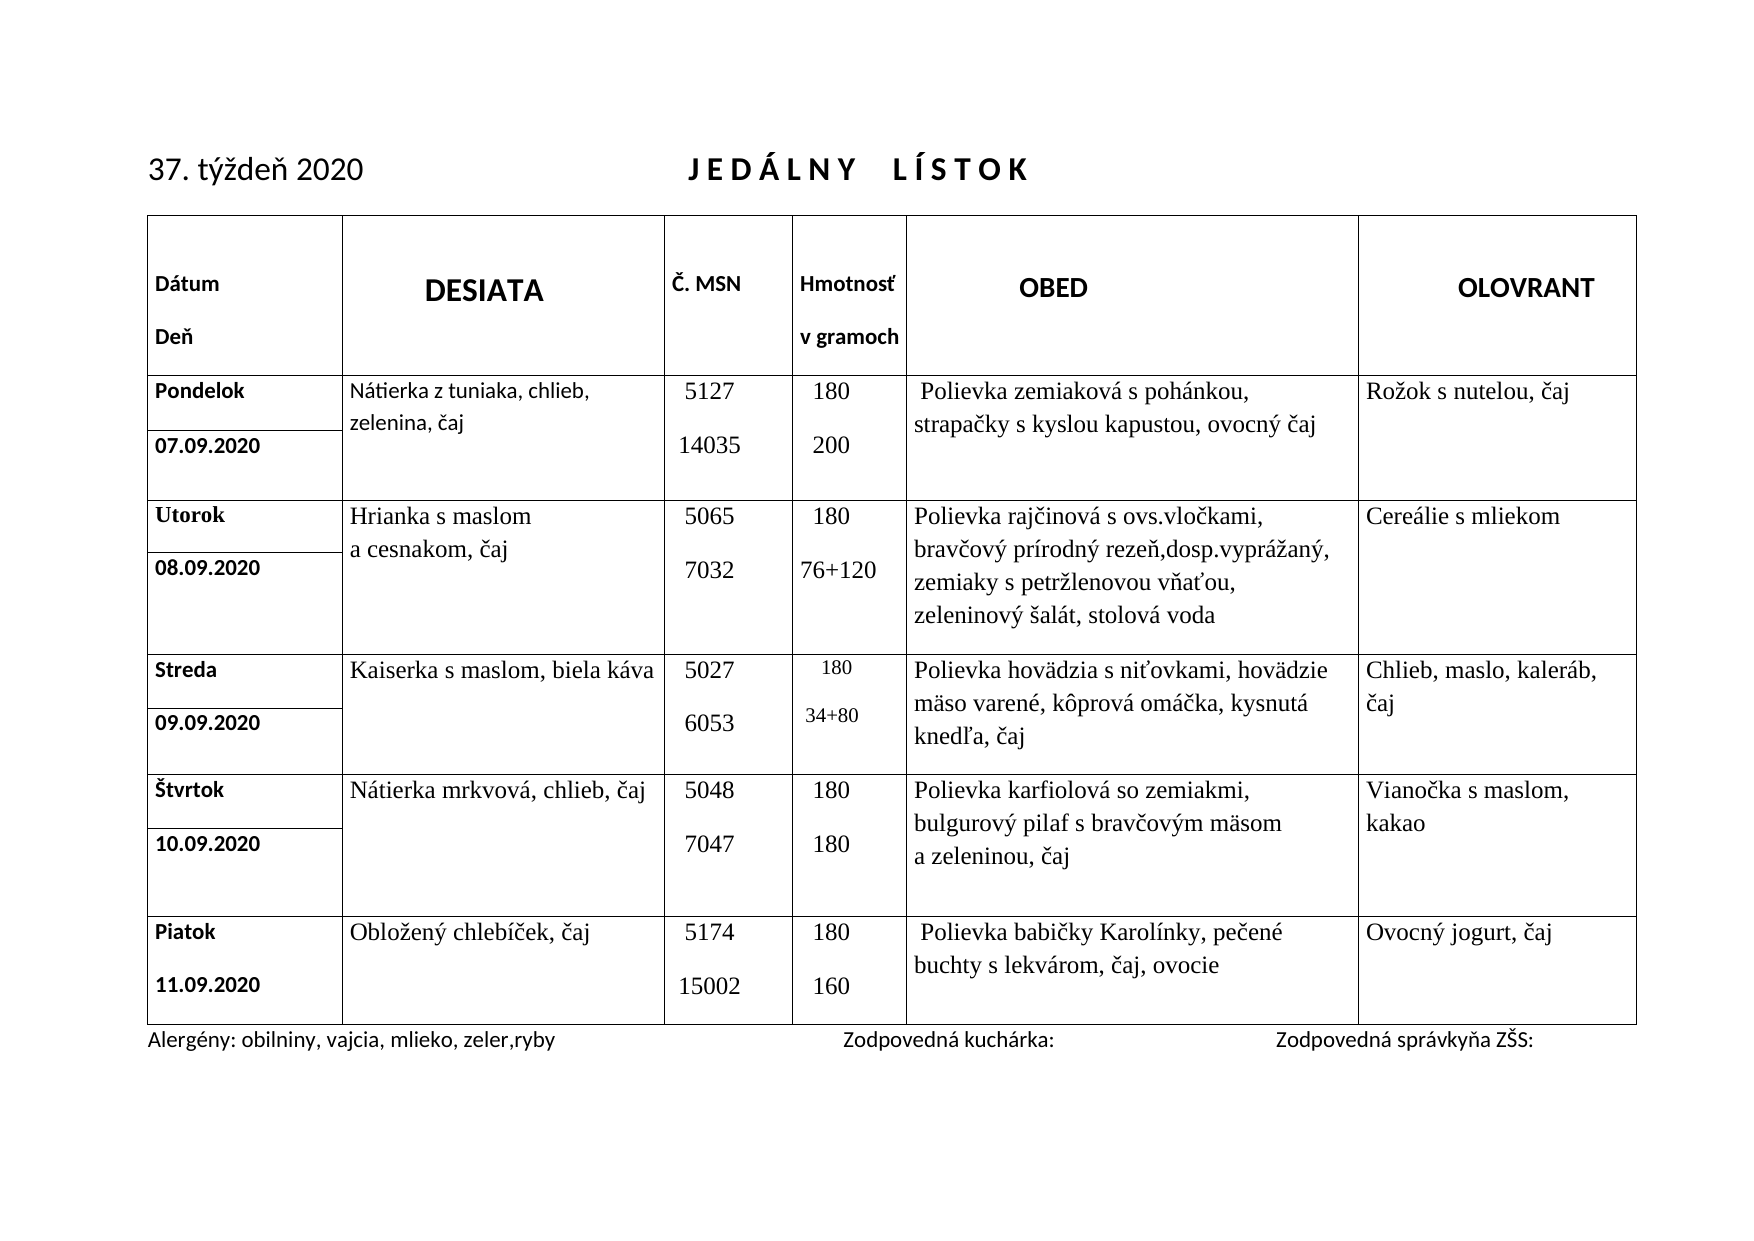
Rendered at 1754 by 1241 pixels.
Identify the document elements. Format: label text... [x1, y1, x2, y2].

table_cell Streda [148, 655, 342, 707]
table_cell 09.09.2020 [148, 709, 342, 774]
table_cell Vianočka s maslom, kakao [1359, 775, 1636, 916]
table_cell 5027 6053 [665, 655, 792, 774]
table_header OLOVRANT [1359, 216, 1636, 375]
table_cell Polievka rajčinová s ovs.vločkami, bravčový prírodný rezeň,dosp.vyprážaný, zemiaky s petržlenovou vňaťou, zeleninový šalát, stolová voda [907, 501, 1358, 654]
table_cell Nátierka mrkvová, chlieb, čaj [343, 775, 664, 916]
table_cell 180 34+80 [793, 655, 906, 774]
text 37. týždeň 2020 J E D Á L N Y L Í S T O K [148, 148, 1606, 188]
table_cell Hrianka s maslom a cesnakom, čaj [343, 501, 664, 654]
table_cell Polievka hovädzia s niťovkami, hovädzie mäso varené, kôprová omáčka, kysnutá knedľa, čaj [907, 655, 1358, 774]
text Alergény: obilniny, vajcia, mlieko, zeler,ryby Zodpovedná kuchárka: Zodpovedná správkyňa ZŠS: [148, 1025, 1606, 1053]
table_cell Nátierka z tuniaka, chlieb, zelenina, čaj [343, 376, 664, 500]
table_cell Cereálie s mliekom [1359, 501, 1636, 654]
table_cell Utorok [148, 501, 342, 552]
table_cell Chlieb, maslo, kaleráb, čaj [1359, 655, 1636, 774]
table_cell Pondelok [148, 376, 342, 430]
table_header Hmotnosť v gramoch [793, 216, 906, 375]
table_cell Polievka babičky Karolínky, pečené buchty s lekvárom, čaj, ovocie [907, 917, 1358, 1024]
table_cell 180 160 [793, 917, 906, 1024]
table_cell Polievka karfiolová so zemiakmi, bulgurový pilaf s bravčovým mäsom a zeleninou, čaj [907, 775, 1358, 916]
table_cell 5127 14035 [665, 376, 792, 500]
table_cell Štvrtok [148, 775, 342, 828]
table_cell 5174 15002 [665, 917, 792, 1024]
table_cell 5065 7032 [665, 501, 792, 654]
table_cell Piatok 11.09.2020 [148, 917, 342, 1024]
table_cell 5048 7047 [665, 775, 792, 916]
table_cell 180 180 [793, 775, 906, 916]
table_header OBED [907, 216, 1358, 375]
table_cell 180 76+120 [793, 501, 906, 654]
table_cell 08.09.2020 [148, 553, 342, 654]
table_header Dátum Deň [148, 216, 342, 375]
table_cell Obložený chlebíček, čaj [343, 917, 664, 1024]
table_header DESIATA [343, 216, 664, 375]
table_header Č. MSN [665, 216, 792, 375]
table_cell Ovocný jogurt, čaj [1359, 917, 1636, 1024]
table_cell 10.09.2020 [148, 829, 342, 916]
table_cell Polievka zemiaková s pohánkou, strapačky s kyslou kapustou, ovocný čaj [907, 376, 1358, 500]
table_cell 07.09.2020 [148, 431, 342, 500]
table_cell 180 200 [793, 376, 906, 500]
table_cell Kaiserka s maslom, biela káva [343, 655, 664, 774]
table_cell Rožok s nutelou, čaj [1359, 376, 1636, 500]
